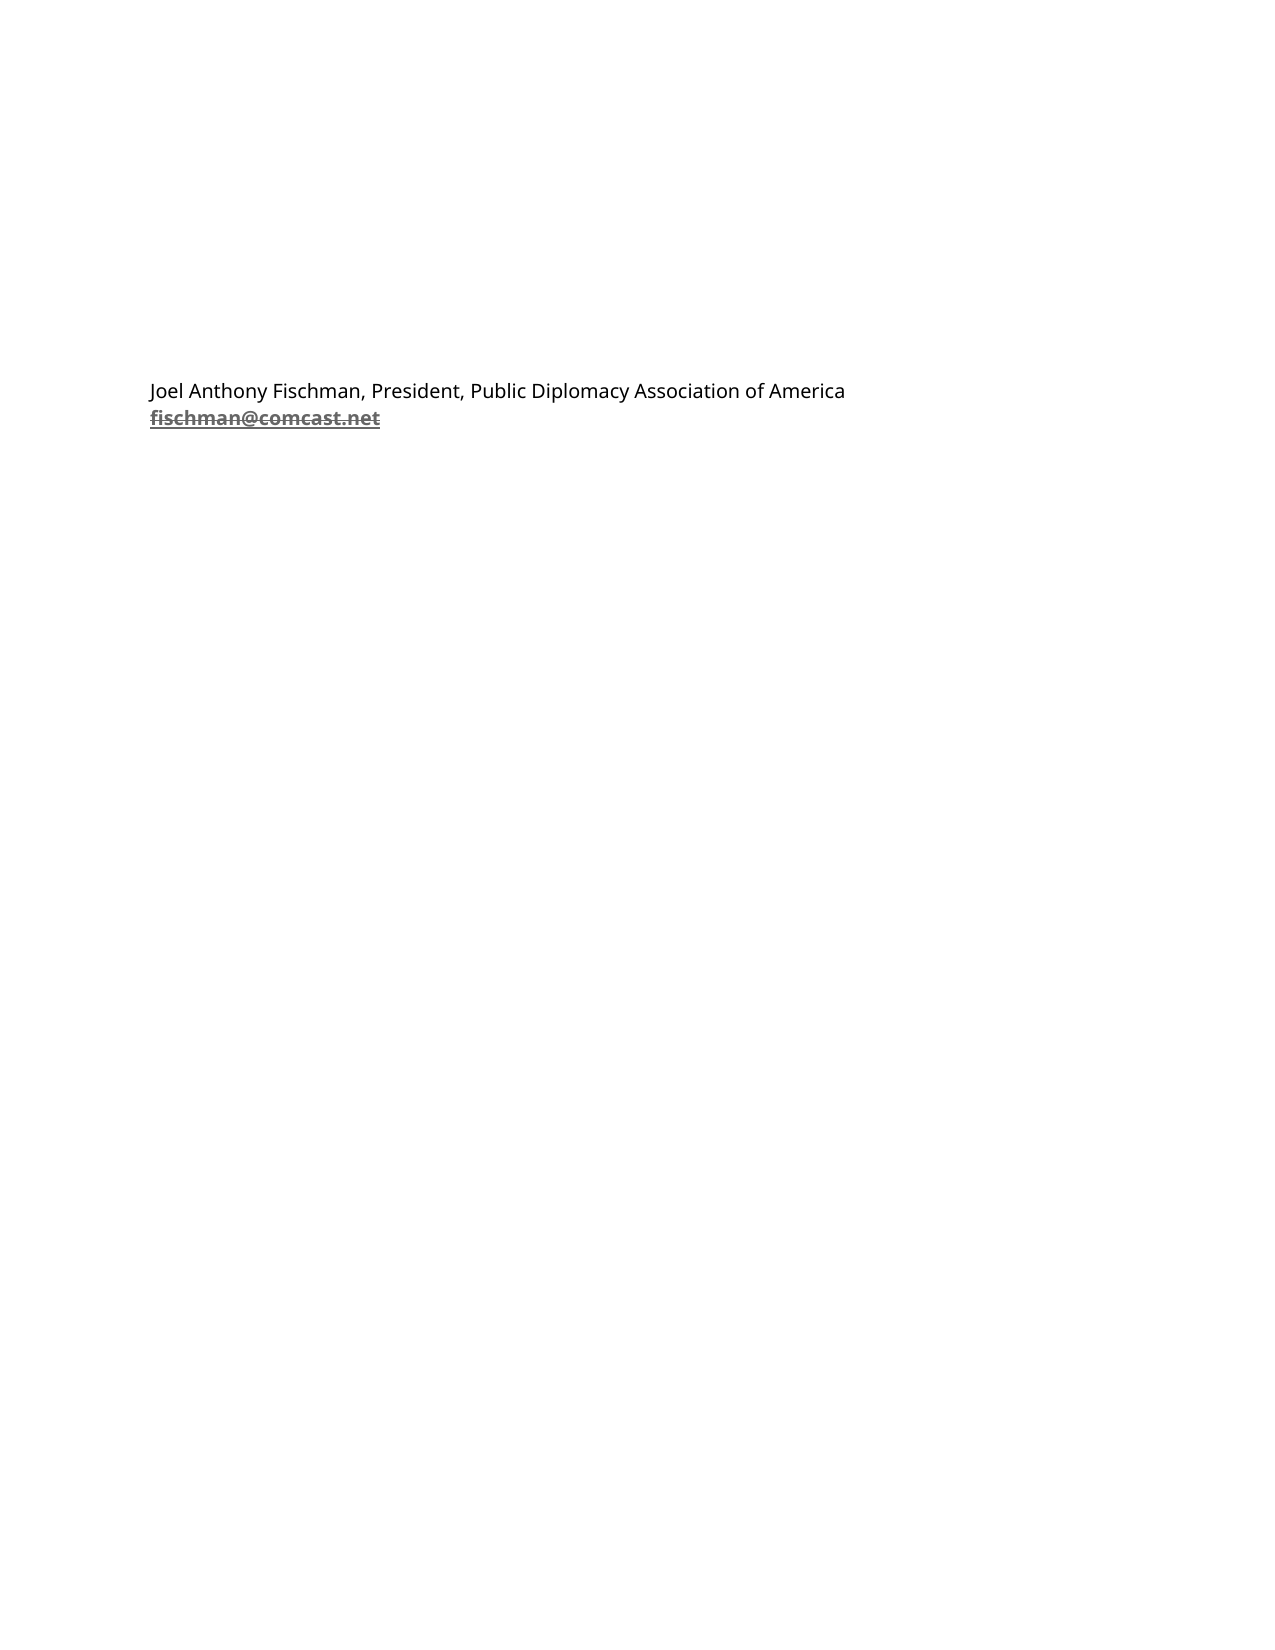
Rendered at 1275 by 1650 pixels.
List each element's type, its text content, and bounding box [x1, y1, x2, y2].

text Joel Anthony Fischman, President, Public Diplomacy Association of America fischman@comcast.net [150, 377, 1125, 431]
